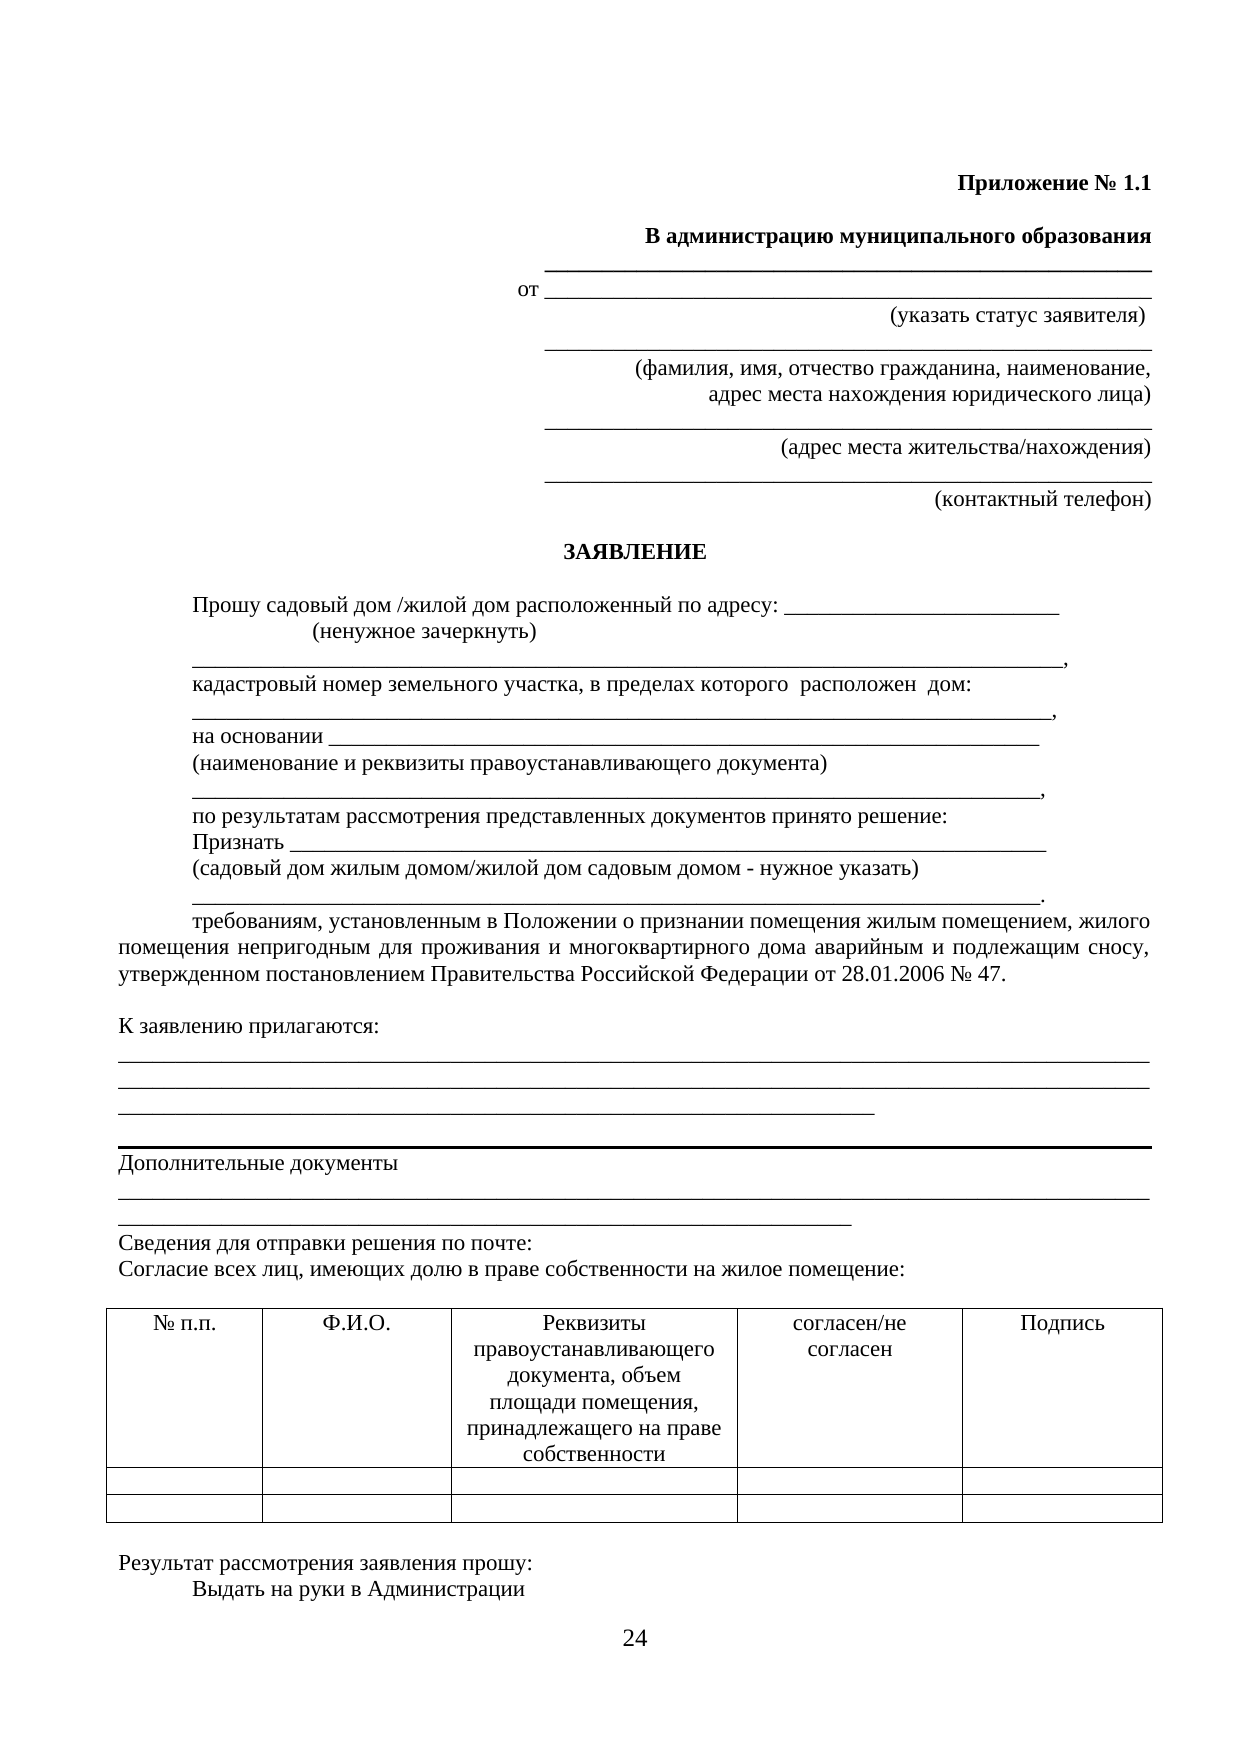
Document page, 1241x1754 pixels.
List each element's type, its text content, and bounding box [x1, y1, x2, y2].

text (ненужное зачеркнуть) [118, 617, 1152, 643]
table_cell [963, 1468, 1162, 1494]
table_cell [263, 1495, 451, 1522]
text В администрацию муниципального образования [118, 222, 1152, 248]
text _____________________________________________________ [118, 459, 1152, 485]
table_header Ф.И.О. [263, 1309, 451, 1467]
table_header согласен/не согласен [738, 1309, 962, 1467]
table_cell [963, 1495, 1162, 1522]
text на основании ______________________________________________________________ [118, 723, 1152, 749]
text Согласие всех лиц, имеющих долю в праве собственности на жилое помещение: [118, 1255, 1152, 1281]
text Сведения для отправки решения по почте: [118, 1228, 1152, 1255]
table_header № п.п. [107, 1309, 262, 1467]
table_header Подпись [963, 1309, 1162, 1467]
text ______________________________________________________________________________________________________________________________________________________________________________________________________________________________________________________ [118, 1039, 1152, 1118]
text ____________________________________________________________________________, [118, 643, 1152, 670]
table_cell [452, 1495, 737, 1522]
text требованиям, установленным в Положении о признании помещения жилым помещением, жилого помещения непригодным для проживания и многоквартирного дома аварийным и подлежащим сносу, утвержденном постановлением Правительства Российской Федерации от 28.01.2006 № 47. [118, 907, 1152, 986]
text К заявлению прилагаются: [118, 1012, 1152, 1039]
text от _____________________________________________________ [118, 274, 1152, 301]
text кадастровый номер земельного участка, в пределах которого расположен дом: [118, 670, 1152, 696]
text __________________________________________________________________________. [118, 881, 1152, 907]
table_cell [107, 1468, 262, 1494]
text Результат рассмотрения заявления прошу: [118, 1549, 1152, 1575]
table_cell [452, 1468, 737, 1494]
table_cell [107, 1495, 262, 1522]
text ___________________________________________________________________________, [118, 696, 1152, 723]
text __________________________________________________________________________, [118, 775, 1152, 802]
text _____________________________________________________ [118, 248, 1152, 274]
text по результатам рассмотрения представленных документов принято решение: [118, 802, 1152, 828]
table_cell [738, 1468, 962, 1494]
text (садовый дом жилым домом/жилой дом садовым домом - нужное указать) [118, 854, 1152, 881]
text  Выдать на руки в Администрации [118, 1575, 1152, 1602]
text _____________________________________________________ [118, 327, 1152, 354]
text (наименование и реквизиты правоустанавливающего документа) [118, 749, 1152, 775]
text адрес места нахождения юридического лица) [118, 380, 1152, 406]
text Приложение № 1.1 [118, 169, 1152, 196]
text Прошу садовый дом /жилой дом расположенный по адресу: ________________________ [118, 591, 1152, 617]
table_header Реквизиты правоустанавливающего документа, объем площади помещения, принадлежащего на праве собственности [452, 1309, 737, 1467]
table_cell [738, 1495, 962, 1522]
table_cell [263, 1468, 451, 1494]
text _____________________________________________________ [118, 406, 1152, 433]
text ЗАЯВЛЕНИЕ [118, 538, 1152, 564]
text (контактный телефон) [118, 485, 1152, 512]
text Дополнительные документы __________________________________________________________________________________________________________________________________________________________ [118, 1149, 1152, 1228]
text (указать статус заявителя) [118, 301, 1152, 327]
text Признать __________________________________________________________________ [118, 828, 1152, 854]
text (фамилия, имя, отчество гражданина, наименование, [118, 354, 1152, 380]
text (адрес места жительства/нахождения) [118, 433, 1152, 459]
